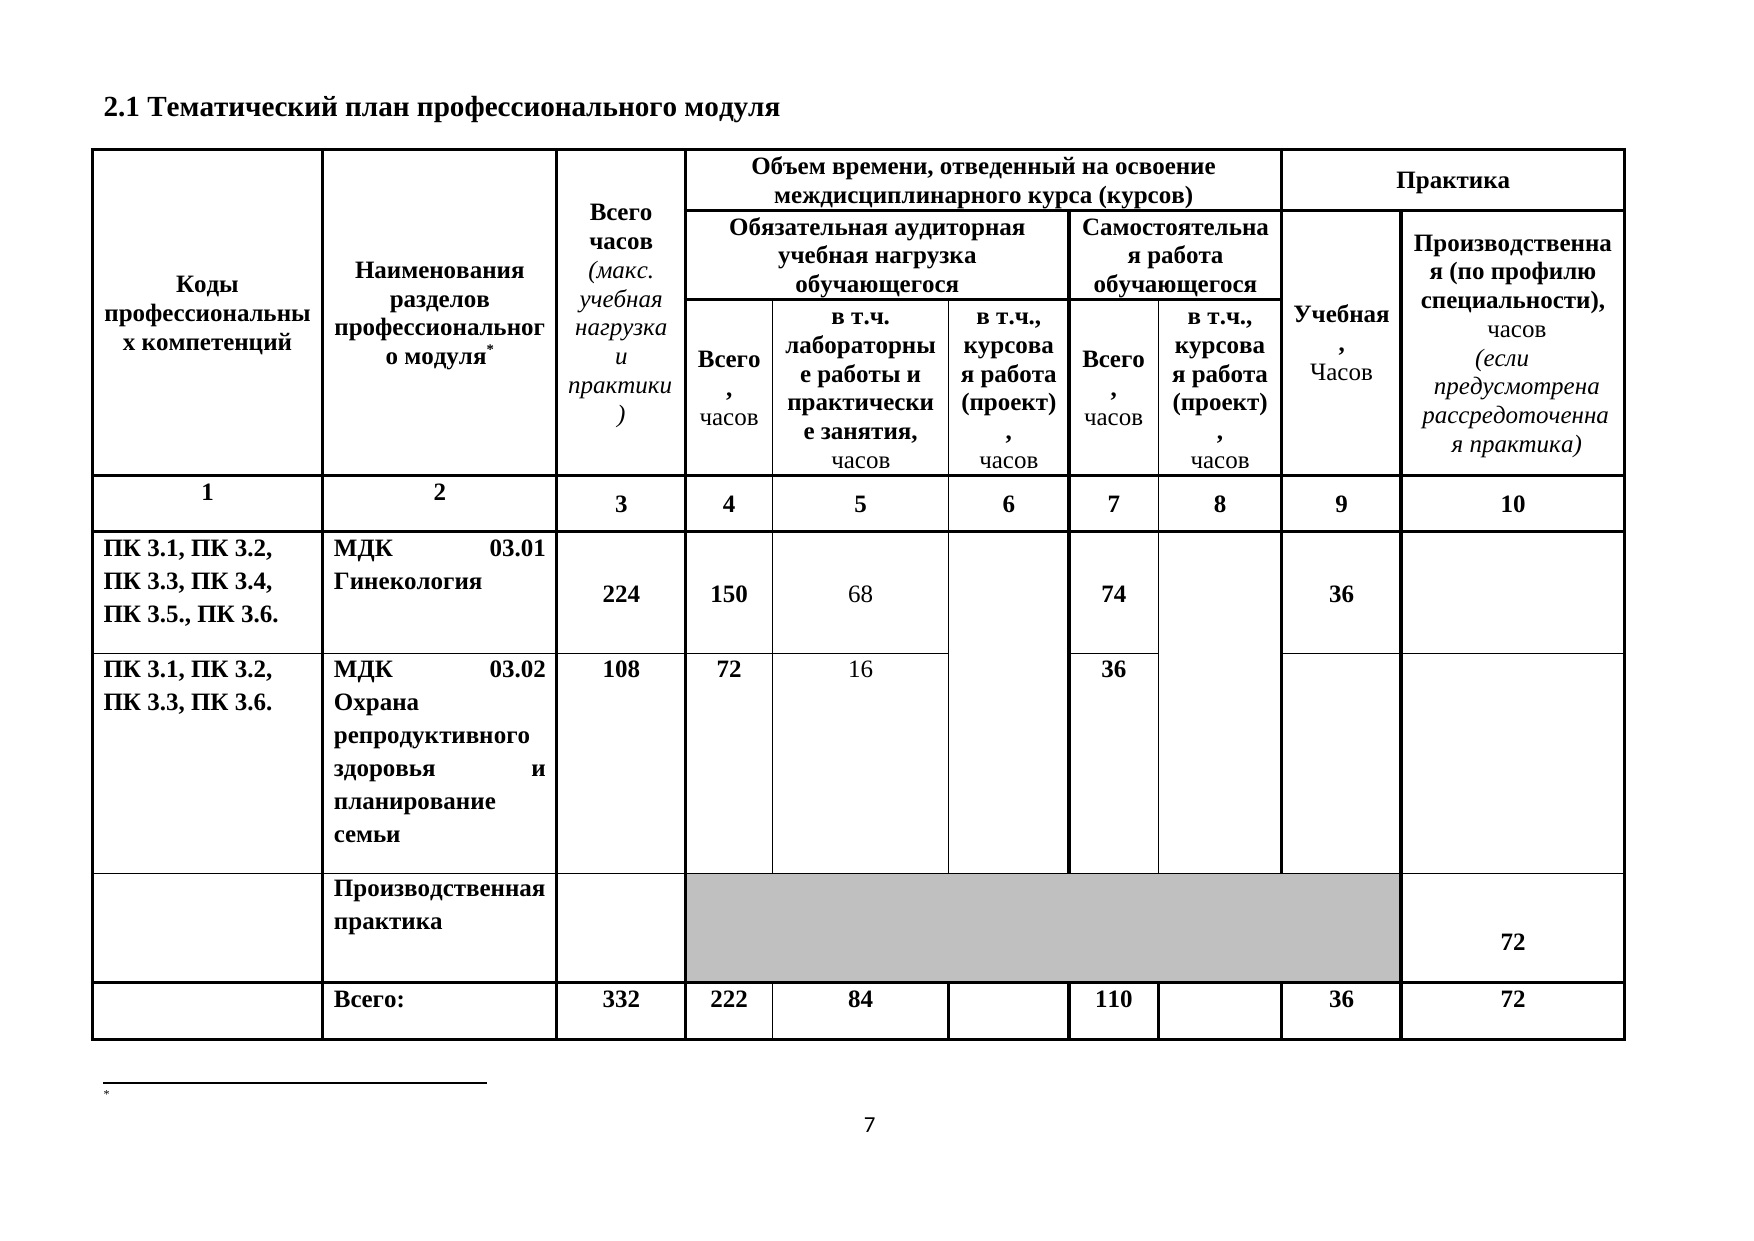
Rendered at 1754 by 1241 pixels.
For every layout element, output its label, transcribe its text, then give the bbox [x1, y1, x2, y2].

table_cell в т.ч. лабораторные работы и практические занятия, часов [773, 301, 948, 474]
text 2.1 Тематический план профессионального модуля [103, 89, 1636, 122]
table_cell 6 [949, 477, 1067, 530]
table_cell 68 [773, 533, 948, 653]
table_cell в т.ч., курсовая работа (проект), часов [1159, 301, 1280, 474]
table_cell 332 [558, 984, 684, 1038]
table_cell Учебная, Часов [1283, 212, 1399, 474]
table_cell [1403, 654, 1623, 872]
table_cell [94, 874, 321, 981]
table_cell МДК 03.02 Охрана репродуктивного здоровья и планирование семьи [324, 654, 555, 872]
table_cell МДК 03.01 Гинекология [324, 533, 555, 653]
table_cell 36 [1283, 984, 1399, 1038]
table_cell 74 [1071, 533, 1158, 653]
table_cell 110 [1071, 984, 1157, 1038]
table_cell [1159, 533, 1280, 872]
table_cell 36 [1071, 654, 1158, 872]
table_cell 4 [687, 477, 772, 530]
table_cell в т.ч., курсовая работа (проект), часов [949, 301, 1067, 474]
table_cell 2 [324, 477, 555, 530]
table_cell [1160, 984, 1280, 1038]
table_cell [1403, 533, 1623, 653]
table_cell 9 [1283, 477, 1399, 530]
table_cell 72 [1403, 874, 1623, 981]
table_header Наименования разделов профессионального модуля* [324, 151, 555, 474]
table_cell ПК 3.1, ПК 3.2, ПК 3.3, ПК 3.4, ПК 3.5., ПК 3.6. [94, 533, 321, 653]
table_cell 224 [558, 533, 684, 653]
table_cell [558, 874, 684, 981]
table_header Всего часов (макс. учебная нагрузка и практики) [558, 151, 684, 474]
table_cell 36 [1283, 533, 1399, 653]
table_cell [1283, 654, 1399, 872]
table_cell 8 [1159, 477, 1280, 530]
table_cell 10 [1403, 477, 1623, 530]
table_cell Всего, часов [687, 301, 772, 474]
table_cell 150 [687, 533, 772, 653]
table_cell Производственная (по профилю специальности), часов (если предусмотрена рассредоточенная практика) [1403, 212, 1623, 474]
table_cell 72 [1403, 984, 1623, 1038]
table_cell [94, 984, 321, 1038]
table_cell [950, 984, 1067, 1038]
table_cell Самостоятельная работа обучающегося [1071, 212, 1280, 298]
table_cell 222 [687, 984, 772, 1038]
table_cell 84 [773, 984, 947, 1038]
table_cell Всего: [324, 984, 555, 1038]
table_header Коды профессиональных компетенций [94, 151, 321, 474]
table_cell Производственная практика [324, 874, 555, 981]
table_cell [949, 533, 1067, 872]
table_cell ПК 3.1, ПК 3.2, ПК 3.3, ПК 3.6. [94, 654, 321, 872]
table_cell 108 [558, 654, 684, 872]
table_cell 16 [773, 654, 948, 872]
table_header Объем времени, отведенный на освоение междисциплинарного курса (курсов) [687, 151, 1280, 209]
table_cell 5 [773, 477, 948, 530]
table_header Практика [1283, 151, 1623, 209]
table_cell Обязательная аудиторная учебная нагрузка обучающегося [687, 212, 1067, 298]
table_cell 72 [687, 654, 772, 872]
table_cell Всего, часов [1071, 301, 1158, 474]
table_cell [687, 874, 1399, 981]
table_cell 1 [94, 477, 321, 530]
table_cell 7 [1071, 477, 1158, 530]
table_cell 3 [558, 477, 684, 530]
